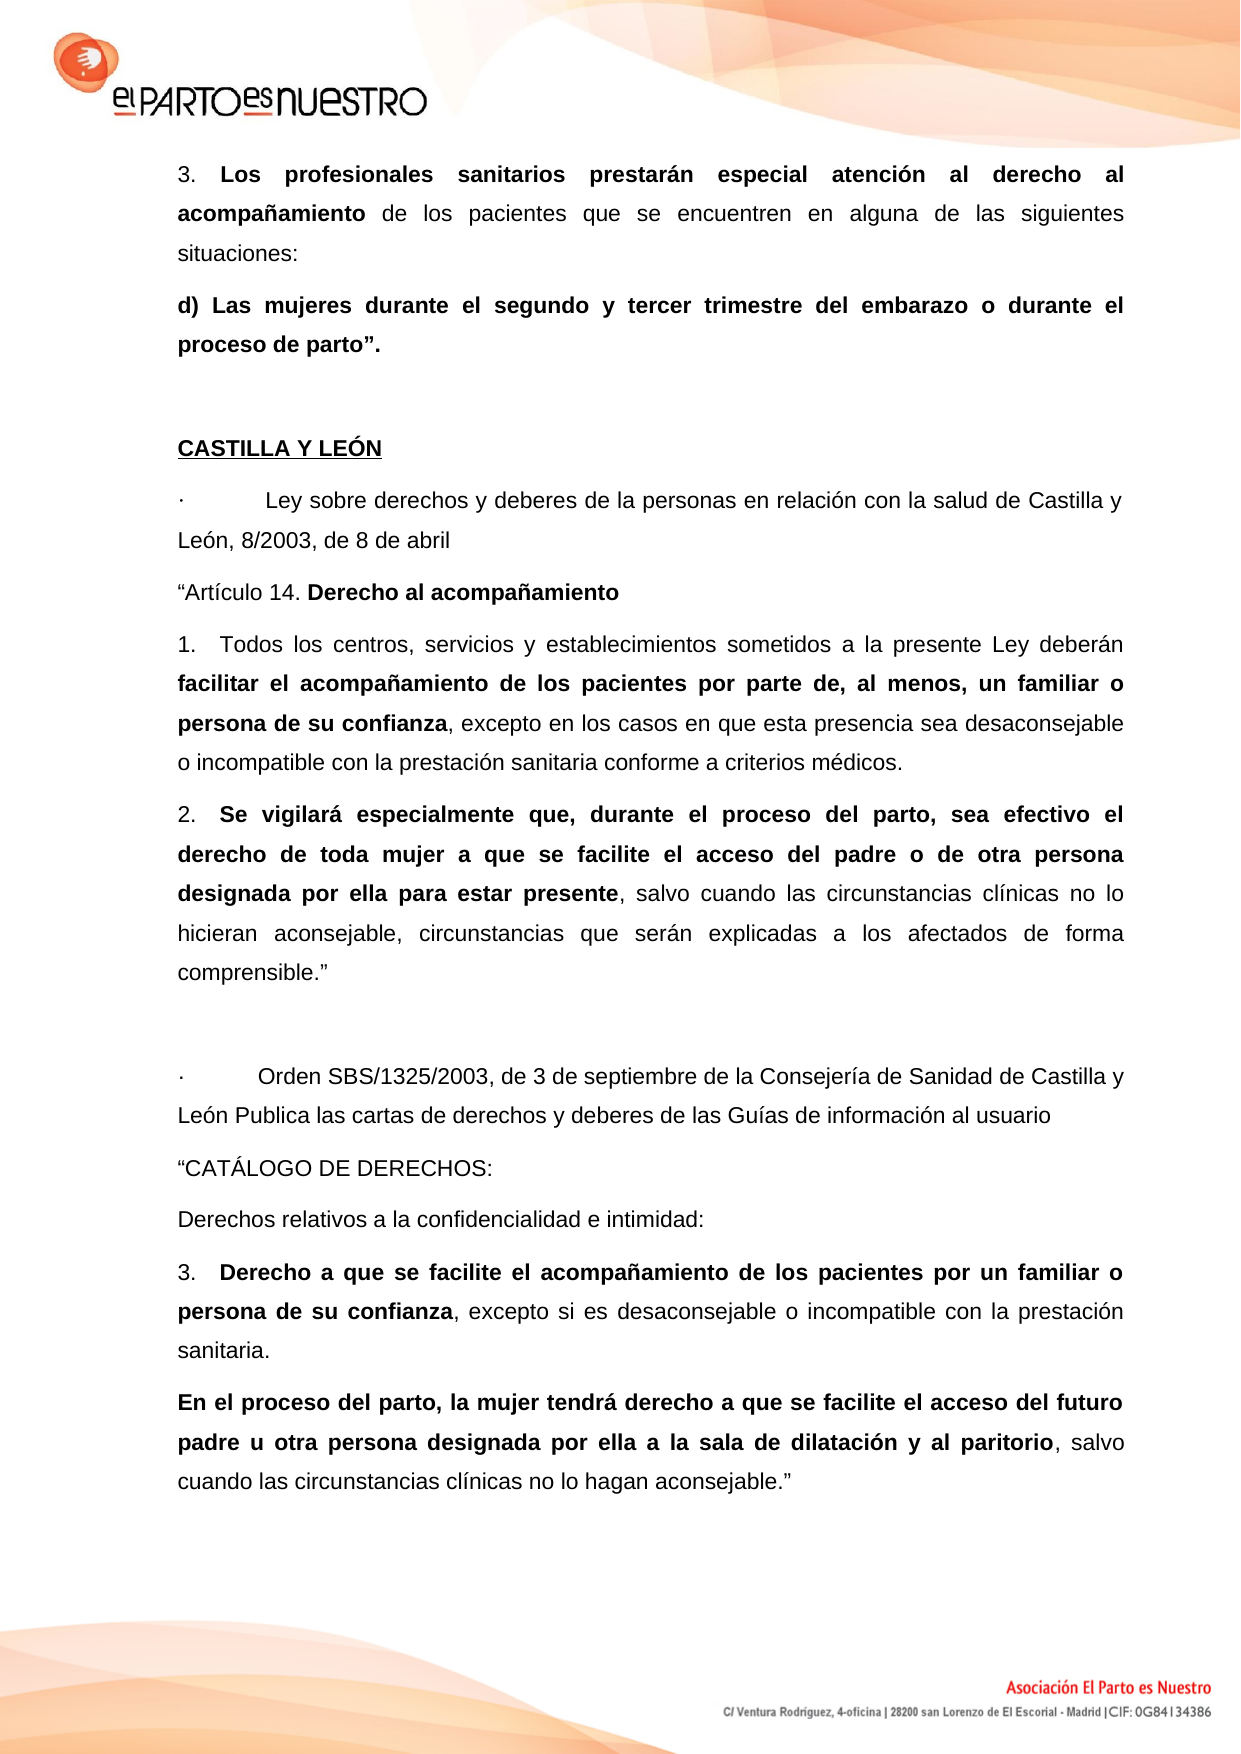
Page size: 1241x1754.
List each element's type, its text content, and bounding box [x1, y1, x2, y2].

text 1. Todos los centros, servicios y establecimientos sometidos a la presente Ley deberán facilitar el acompañamiento de los pacientes por parte de, al menos, un familiar o persona de su confianza, excepto en los casos en que esta presencia sea desaconsejable o incompatible con la prestación sanitaria conforme a criterios médicos. [177, 631, 1124, 776]
text d) Las mujeres durante el segundo y tercer trimestre del embarazo o durante el proceso de parto”. [177, 292, 1124, 358]
text “Artículo 14. Derecho al acompañamiento [177, 579, 1124, 605]
text CASTILLA Y LEÓN [177, 435, 1124, 462]
text 2. Se vigilará especialmente que, durante el proceso del parto, sea efectivo el derecho de toda mujer a que se facilite el acceso del padre o de otra persona designada por ella para estar presente, salvo cuando las circunstancias clínicas no lo hicieran aconsejable, circunstancias que serán explicadas a los afectados de forma comprensible.” [177, 801, 1124, 985]
text “CATÁLOGO DE DERECHOS: [177, 1154, 1124, 1181]
picture [0, 0, 1241, 148]
text 3. Los profesionales sanitarios prestarán especial atención al derecho al acompañamiento de los pacientes que se encuentren en alguna de las siguientes situaciones: [177, 148, 1124, 266]
text · Orden SBS/1325/2003, de 3 de septiembre de la Consejería de Sanidad de Castilla y León Publica las cartas de derechos y deberes de las Guías de información al usuario [177, 1063, 1124, 1129]
text Derechos relativos a la confidencialidad e intimidad: [177, 1206, 1124, 1233]
picture [0, 1587, 1241, 1754]
text · Ley sobre derechos y deberes de la personas en relación con la salud de Castilla y León, 8/2003, de 8 de abril [177, 487, 1124, 553]
text En el proceso del parto, la mujer tendrá derecho a que se facilite el acceso del futuro padre u otra persona designada por ella a la sala de dilatación y al paritorio, salvo cuando las circunstancias clínicas no lo hagan aconsejable.” [177, 1389, 1124, 1495]
text 3. Derecho a que se facilite el acompañamiento de los pacientes por un familiar o persona de su confianza, excepto si es desaconsejable o incompatible con la prestación sanitaria. [177, 1258, 1124, 1364]
